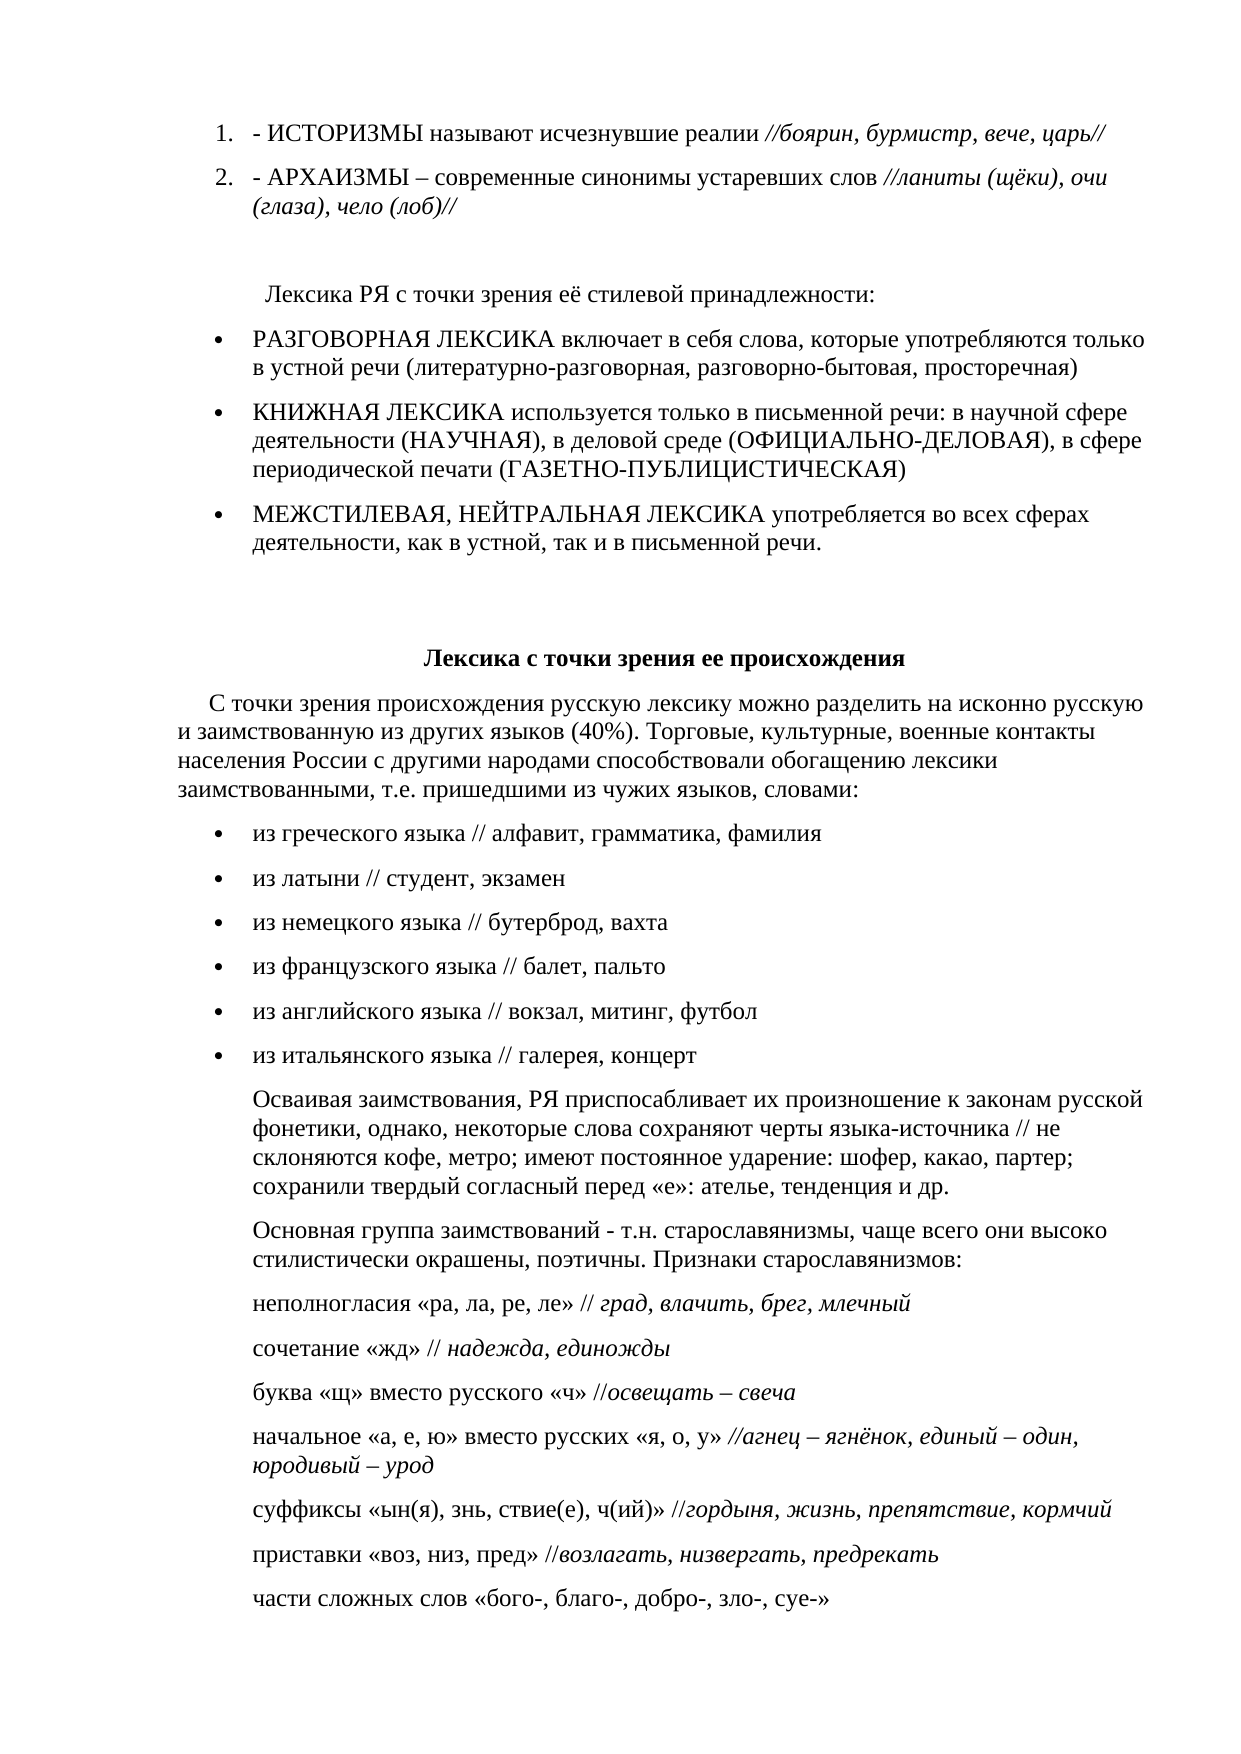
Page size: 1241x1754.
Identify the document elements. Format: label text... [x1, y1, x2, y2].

text Осваивая заимствования, РЯ приспосабливает их произношение к законам русской фонетики, однако, некоторые слова сохраняют черты языка-источника // не склоняются кофе, метро; имеют постоянное ударение: шофер, какао, партер; сохранили твердый согласный перед «е»: ателье, тенденция и др. [252, 1084, 1152, 1199]
text части сложных слов «бого-, благо-, добро-, зло-, суе-» [252, 1583, 1152, 1612]
text начальное «а, е, ю» вместо русских «я, о, у» //агнец – ягнёнок, единый – один, юродивый – урод [252, 1421, 1152, 1479]
list из французского языка // балет, пальто [215, 951, 1152, 980]
list КНИЖНАЯ ЛЕКСИКА используется только в письменной речи: в научной сфере деятельности (НАУЧНАЯ), в деловой среде (ОФИЦИАЛЬНО-ДЕЛОВАЯ), в сфере периодической печати (ГАЗЕТНО-ПУБЛИЦИСТИЧЕСКАЯ) [215, 397, 1152, 483]
list из итальянского языка // галерея, концерт [215, 1040, 1152, 1069]
list из английского языка // вокзал, митинг, футбол [215, 996, 1152, 1024]
text Лексика РЯ с точки зрения её стилевой принадлежности: [177, 279, 1152, 308]
list - АРХАИЗМЫ – современные синонимы устаревших слов //ланиты (щёки), очи (глаза), чело (лоб)// [215, 162, 1152, 220]
text буква «щ» вместо русского «ч» //освещать – свеча [252, 1377, 1152, 1406]
list МЕЖСТИЛЕВАЯ, НЕЙТРАЛЬНАЯ ЛЕКСИКА употребляется во всех сферах деятельности, как в устной, так и в письменной речи. [215, 499, 1152, 556]
text С точки зрения происхождения русскую лексику можно разделить на исконно русскую и заимствованную из других языков (40%). Торговые, культурные, военные контакты населения России с другими народами способствовали обогащению лексики заимствованными, т.е. пришедшими из чужих языков, словами: [177, 688, 1152, 803]
text неполногласия «ра, ла, ре, ле» // град, влачить, брег, млечный [252, 1288, 1152, 1317]
list из латыни // студент, экзамен [215, 863, 1152, 891]
text приставки «воз, низ, пред» //возлагать, низвергать, предрекать [252, 1539, 1152, 1568]
text сочетание «жд» // надежда, единожды [252, 1333, 1152, 1361]
text Основная группа заимствований - т.н. старославянизмы, чаще всего они высоко стилистически окрашены, поэтичны. Признаки старославянизмов: [252, 1215, 1152, 1273]
text Лексика с точки зрения ее происхождения [177, 643, 1152, 672]
list из греческого языка // алфавит, грамматика, фамилия [215, 818, 1152, 847]
text суффиксы «ын(я), знь, ствие(е), ч(ий)» //гордыня, жизнь, препятствие, кормчий [252, 1494, 1152, 1523]
list РАЗГОВОРНАЯ ЛЕКСИКА включает в себя слова, которые употребляются только в устной речи (литературно-разговорная, разговорно-бытовая, просторечная) [215, 324, 1152, 381]
list - ИСТОРИЗМЫ называют исчезнувшие реалии //боярин, бурмистр, вече, царь// [215, 118, 1152, 147]
list из немецкого языка // бутерброд, вахта [215, 907, 1152, 936]
